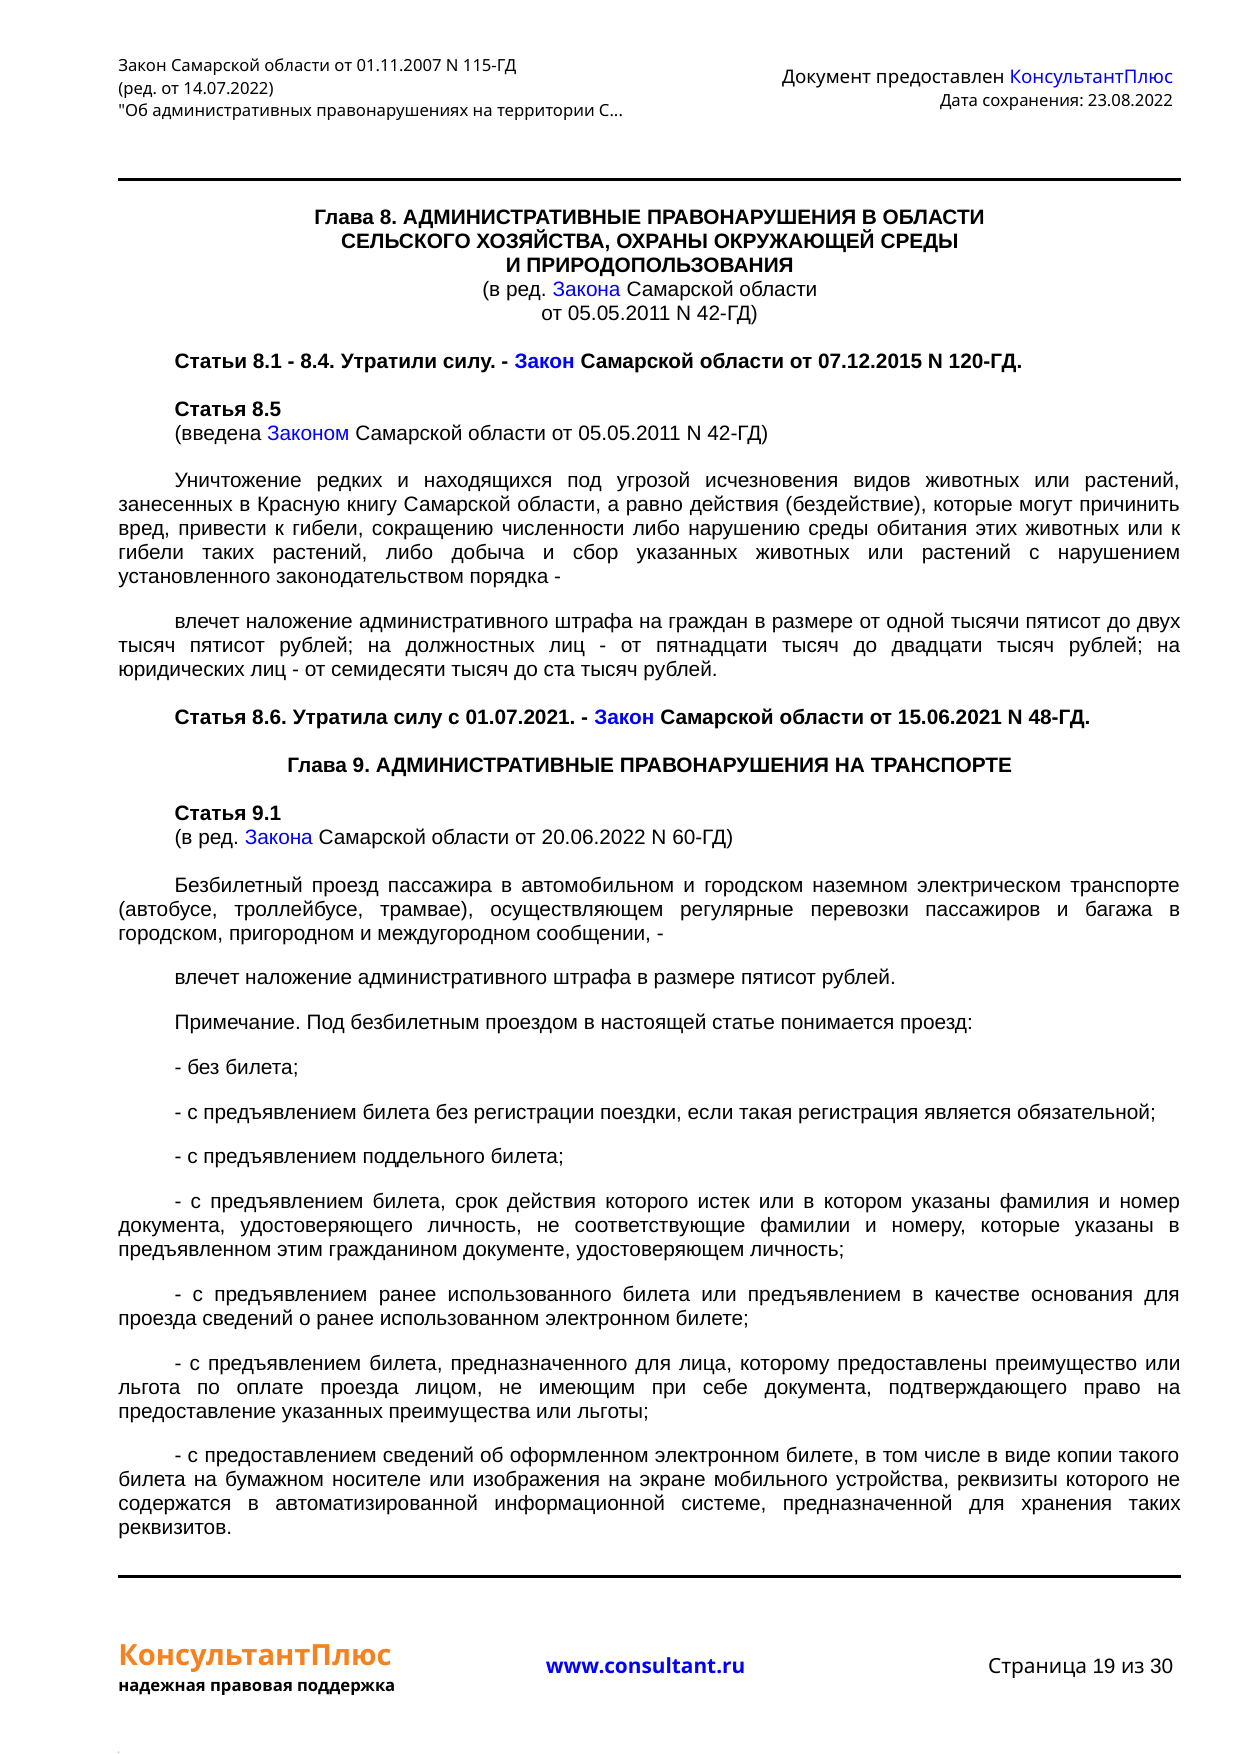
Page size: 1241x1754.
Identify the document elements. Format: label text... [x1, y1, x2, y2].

title СЕЛЬСКОГО ХОЗЯЙСТВА, ОХРАНЫ ОКРУЖАЮЩЕЙ СРЕДЫ [118, 229, 1181, 253]
text Примечание. Под безбилетным проездом в настоящей статье понимается проезд: [118, 1010, 1181, 1034]
text (в ред. Закона Самарской области [118, 277, 1181, 301]
text - с предъявлением билета, предназначенного для лица, которому предоставлены преимущество или льгота по оплате проезда лицом, не имеющим при себе документа, подтверждающего право на предоставление указанных преимущества или льготы; [118, 1351, 1181, 1422]
text (в ред. Закона Самарской области от 20.06.2022 N 60-ГД) [118, 824, 1181, 848]
title Статья 8.5 [118, 396, 1181, 420]
title Глава 9. АДМИНИСТРАТИВНЫЕ ПРАВОНАРУШЕНИЯ НА ТРАНСПОРТЕ [118, 753, 1181, 777]
text (введена Законом Самарской области от 05.05.2011 N 42-ГД) [118, 420, 1181, 444]
text от 05.05.2011 N 42-ГД) [118, 301, 1181, 324]
text Уничтожение редких и находящихся под угрозой исчезновения видов животных или растений, занесенных в Красную книгу Самарской области, а равно действия (бездействие), которые могут причинить вред, привести к гибели, сокращению численности либо нарушению среды обитания этих животных или к гибели таких растений, либо добыча и сбор указанных животных или растений с нарушением установленного законодательством порядка - [118, 468, 1181, 588]
title Статьи 8.1 - 8.4. Утратили силу. - Закон Самарской области от 07.12.2015 N 120-ГД. [118, 348, 1181, 372]
text - с предъявлением ранее использованного билета или предъявлением в качестве основания для проезда сведений о ранее использованном электронном билете; [118, 1282, 1181, 1330]
text - с предъявлением билета, срок действия которого истек или в котором указаны фамилия и номер документа, удостоверяющего личность, не соответствующие фамилии и номеру, которые указаны в предъявленном этим гражданином документе, удостоверяющем личность; [118, 1189, 1181, 1261]
text - с предоставлением сведений об оформленном электронном билете, в том числе в виде копии такого билета на бумажном носителе или изображения на экране мобильного устройства, реквизиты которого не содержатся в автоматизированной информационной системе, предназначенной для хранения таких реквизитов. [118, 1443, 1181, 1539]
text - без билета; [118, 1055, 1181, 1079]
text - с предъявлением билета без регистрации поездки, если такая регистрация является обязательной; [118, 1099, 1181, 1123]
title Глава 8. АДМИНИСТРАТИВНЫЕ ПРАВОНАРУШЕНИЯ В ОБЛАСТИ [118, 205, 1181, 229]
text - с предъявлением поддельного билета; [118, 1144, 1181, 1168]
text влечет наложение административного штрафа в размере пятисот рублей. [118, 965, 1181, 989]
text влечет наложение административного штрафа на граждан в размере от одной тысячи пятисот до двух тысяч пятисот рублей; на должностных лиц - от пятнадцати тысяч до двадцати тысяч рублей; на юридических лиц - от семидесяти тысяч до ста тысяч рублей. [118, 609, 1181, 681]
title Статья 8.6. Утратила силу с 01.07.2021. - Закон Самарской области от 15.06.2021 N 48-ГД. [118, 705, 1181, 729]
title Статья 9.1 [118, 801, 1181, 824]
title И ПРИРОДОПОЛЬЗОВАНИЯ [118, 253, 1181, 277]
text Безбилетный проезд пассажира в автомобильном и городском наземном электрическом транспорте (автобусе, троллейбусе, трамвае), осуществляющем регулярные перевозки пассажиров и багажа в городском, пригородном и междугородном сообщении, - [118, 872, 1181, 944]
